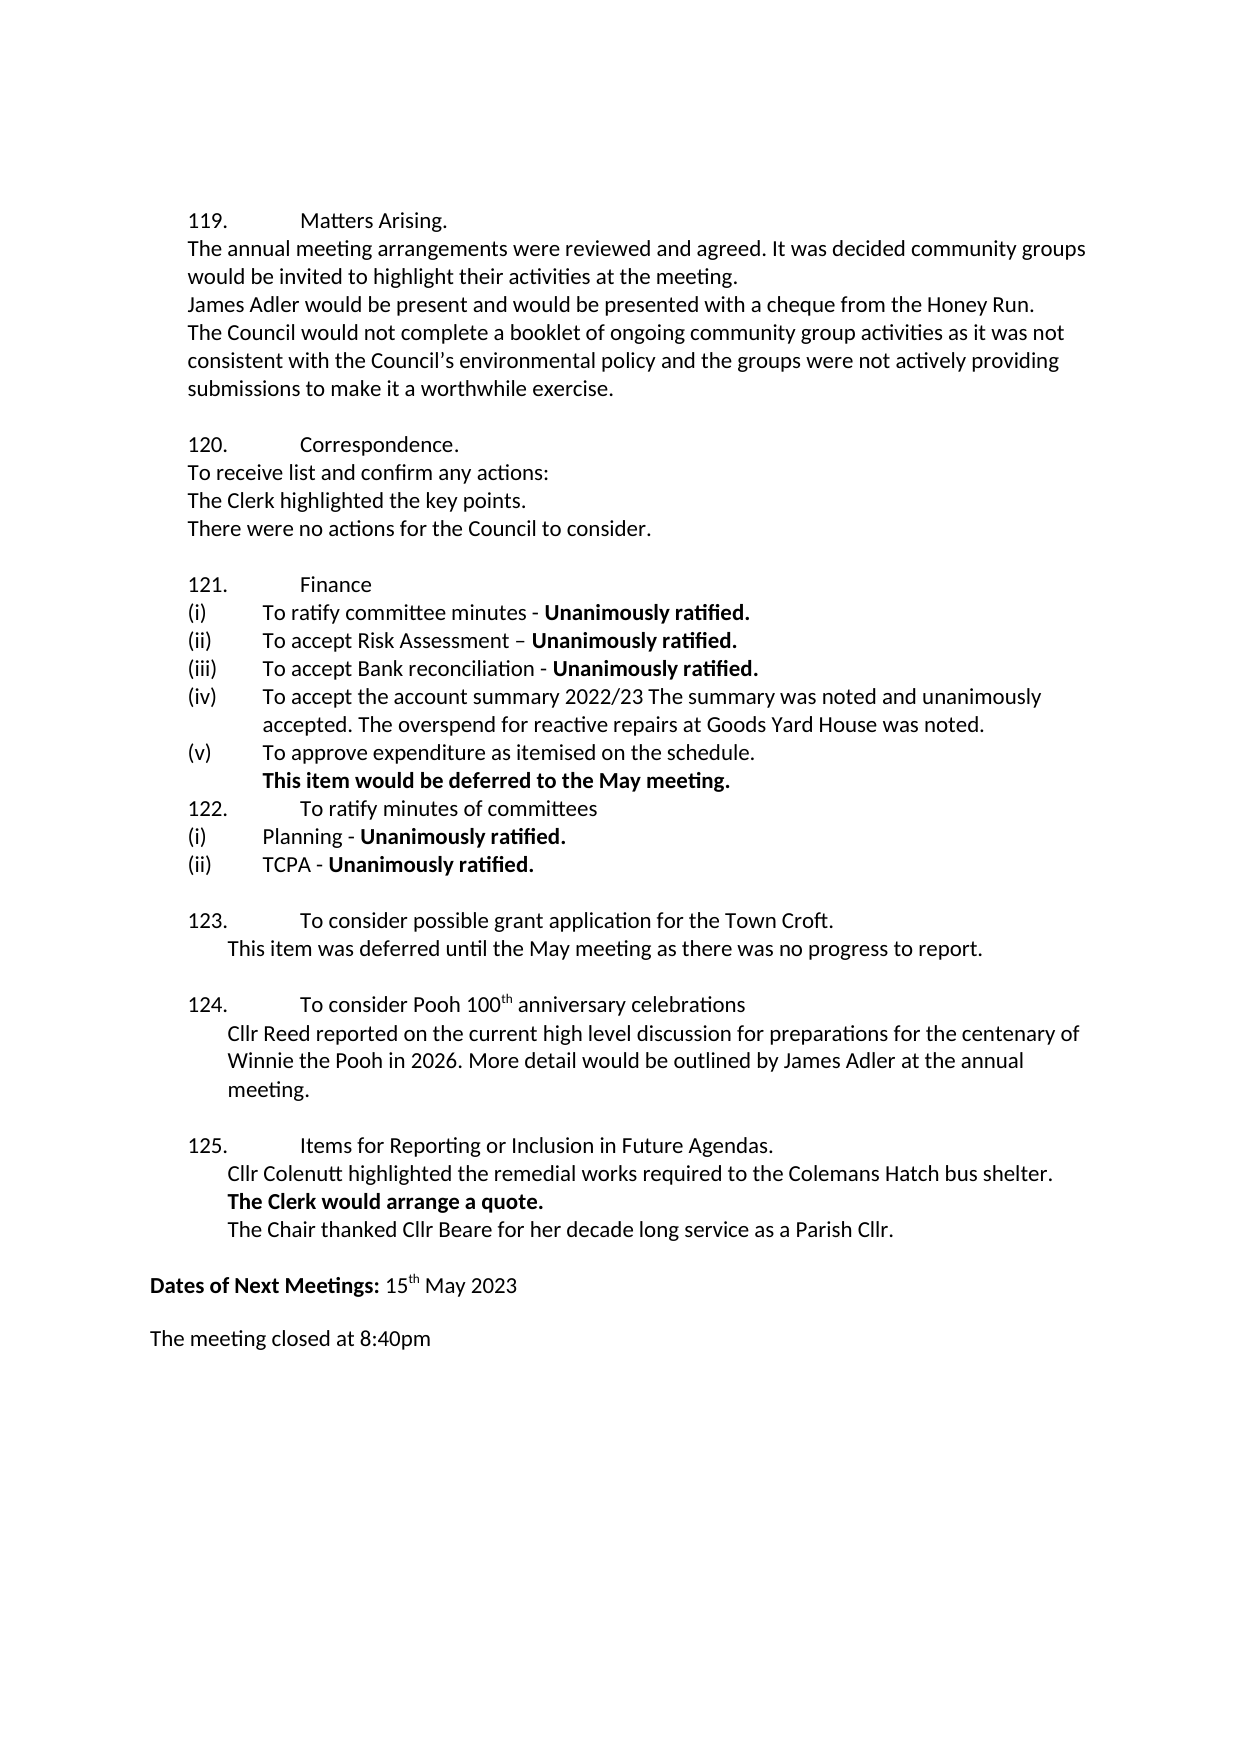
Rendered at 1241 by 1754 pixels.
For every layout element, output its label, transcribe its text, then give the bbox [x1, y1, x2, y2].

list To ratify committee minutes - Unanimously ratified. [187, 598, 1090, 626]
text The meeting closed at 8:40pm [150, 1324, 1090, 1352]
list To consider Pooh 100th anniversary celebrations [187, 991, 1090, 1019]
list To accept Risk Assessment – Unanimously ratified. [187, 626, 1090, 654]
list To ratify minutes of committees [187, 794, 1090, 822]
text To receive list and confirm any actions: The Clerk highlighted the key points. [187, 458, 1090, 514]
list Correspondence. [187, 430, 1090, 458]
list To approve expenditure as itemised on the schedule. This item would be deferred to the May meeting. [187, 738, 1090, 794]
list The Chair thanked Cllr Beare for her decade long service as a Parish Cllr. [227, 1215, 1090, 1243]
text James Adler would be present and would be presented with a cheque from the Honey Run. [187, 290, 1090, 318]
list This item was deferred until the May meeting as there was no progress to report. [227, 934, 1090, 963]
list Planning - Unanimously ratified. [187, 822, 1090, 851]
list To accept the account summary 2022/23 The summary was noted and unanimously accepted. The overspend for reactive repairs at Goods Yard House was noted. [187, 682, 1090, 738]
text Dates of Next Meetings: 15th May 2023 [150, 1271, 1090, 1299]
list Cllr Colenutt highlighted the remedial works required to the Colemans Hatch bus shelter. [227, 1159, 1090, 1187]
list To accept Bank reconciliation - Unanimously ratified. [187, 654, 1090, 682]
text There were no actions for the Council to consider. [187, 514, 1090, 542]
text The Council would not complete a booklet of ongoing community group activities as it was not consistent with the Council’s environmental policy and the groups were not actively providing submissions to make it a worthwhile exercise. [187, 318, 1090, 402]
list Finance [187, 570, 1090, 598]
list The Clerk would arrange a quote. [227, 1187, 1090, 1215]
text The annual meeting arrangements were reviewed and agreed. It was decided community groups would be invited to highlight their activities at the meeting. [187, 234, 1090, 290]
list To consider possible grant application for the Town Croft. [187, 907, 1090, 934]
list Items for Reporting or Inclusion in Future Agendas. [187, 1131, 1090, 1159]
list TCPA - Unanimously ratified. [187, 851, 1090, 878]
list Cllr Reed reported on the current high level discussion for preparations for the centenary of Winnie the Pooh in 2026. More detail would be outlined by James Adler at the annual meeting. [227, 1019, 1090, 1103]
list Matters Arising. [187, 206, 1090, 234]
